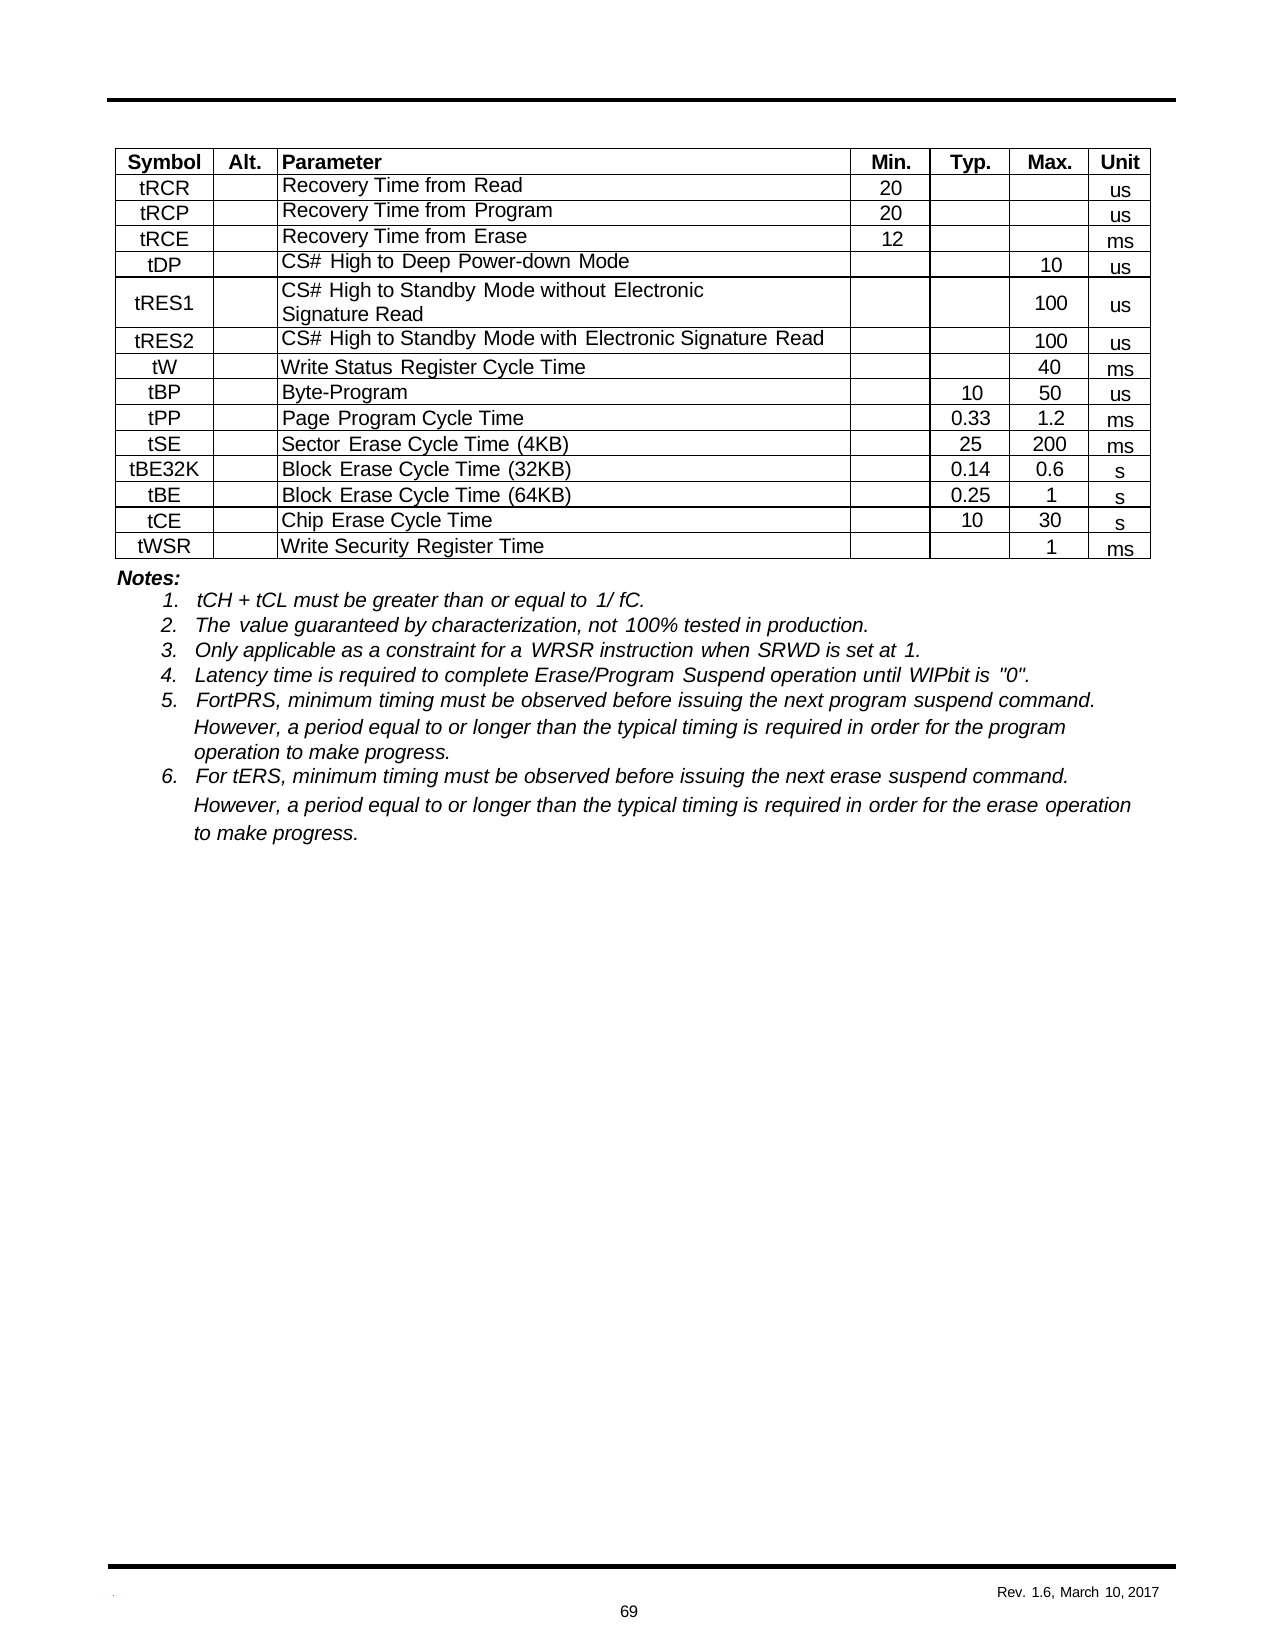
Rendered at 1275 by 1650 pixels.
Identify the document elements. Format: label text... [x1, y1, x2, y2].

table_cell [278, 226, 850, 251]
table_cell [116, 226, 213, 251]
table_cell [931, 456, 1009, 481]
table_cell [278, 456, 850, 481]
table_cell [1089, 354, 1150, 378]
text However, a period equal to or longer than the typical timing is required in order for the erase operation to make progress. [193, 793, 1154, 845]
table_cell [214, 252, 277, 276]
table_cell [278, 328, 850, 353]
text 2. The value guaranteed by characterization, not 100% tested in production. [161, 615, 1159, 640]
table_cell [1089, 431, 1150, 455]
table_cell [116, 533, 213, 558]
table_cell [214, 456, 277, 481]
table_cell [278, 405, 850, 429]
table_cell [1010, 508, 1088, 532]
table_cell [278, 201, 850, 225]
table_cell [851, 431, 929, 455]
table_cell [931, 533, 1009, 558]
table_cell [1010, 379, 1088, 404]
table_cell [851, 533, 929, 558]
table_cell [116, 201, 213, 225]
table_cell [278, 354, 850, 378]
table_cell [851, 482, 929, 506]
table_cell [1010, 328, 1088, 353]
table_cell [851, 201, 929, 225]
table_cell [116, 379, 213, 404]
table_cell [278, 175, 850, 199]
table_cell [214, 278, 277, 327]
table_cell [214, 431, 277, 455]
text 5. FortPRS, minimum timing must be observed before issuing the next program suspend command. [161, 690, 1159, 715]
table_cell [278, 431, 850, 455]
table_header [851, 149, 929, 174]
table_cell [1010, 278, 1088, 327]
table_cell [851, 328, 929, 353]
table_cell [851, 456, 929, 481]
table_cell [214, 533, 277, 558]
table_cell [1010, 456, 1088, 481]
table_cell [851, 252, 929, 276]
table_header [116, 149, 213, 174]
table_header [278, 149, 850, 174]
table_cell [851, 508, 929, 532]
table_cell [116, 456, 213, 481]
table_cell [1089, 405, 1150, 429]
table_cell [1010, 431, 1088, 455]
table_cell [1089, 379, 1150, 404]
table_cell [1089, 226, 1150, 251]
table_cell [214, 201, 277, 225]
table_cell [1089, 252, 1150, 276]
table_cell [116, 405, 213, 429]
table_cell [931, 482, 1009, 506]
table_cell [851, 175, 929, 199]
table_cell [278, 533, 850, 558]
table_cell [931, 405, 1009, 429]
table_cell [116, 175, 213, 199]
text 4. Latency time is required to complete Erase/Program Suspend operation until WIPbit is "0". [160, 665, 1159, 690]
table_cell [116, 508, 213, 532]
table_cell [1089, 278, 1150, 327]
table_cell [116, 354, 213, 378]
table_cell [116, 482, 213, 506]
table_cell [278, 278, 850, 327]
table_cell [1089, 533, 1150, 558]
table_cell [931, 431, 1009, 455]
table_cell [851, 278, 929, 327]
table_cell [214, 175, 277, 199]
text 1. tCH + tCL must be greater than or equal to 1/ fC. [162, 589, 1159, 615]
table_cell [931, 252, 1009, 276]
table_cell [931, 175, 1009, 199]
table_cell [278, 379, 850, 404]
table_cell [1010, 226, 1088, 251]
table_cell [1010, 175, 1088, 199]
text However, a period equal to or longer than the typical timing is required in order for the program operation to make progress. [194, 715, 1156, 764]
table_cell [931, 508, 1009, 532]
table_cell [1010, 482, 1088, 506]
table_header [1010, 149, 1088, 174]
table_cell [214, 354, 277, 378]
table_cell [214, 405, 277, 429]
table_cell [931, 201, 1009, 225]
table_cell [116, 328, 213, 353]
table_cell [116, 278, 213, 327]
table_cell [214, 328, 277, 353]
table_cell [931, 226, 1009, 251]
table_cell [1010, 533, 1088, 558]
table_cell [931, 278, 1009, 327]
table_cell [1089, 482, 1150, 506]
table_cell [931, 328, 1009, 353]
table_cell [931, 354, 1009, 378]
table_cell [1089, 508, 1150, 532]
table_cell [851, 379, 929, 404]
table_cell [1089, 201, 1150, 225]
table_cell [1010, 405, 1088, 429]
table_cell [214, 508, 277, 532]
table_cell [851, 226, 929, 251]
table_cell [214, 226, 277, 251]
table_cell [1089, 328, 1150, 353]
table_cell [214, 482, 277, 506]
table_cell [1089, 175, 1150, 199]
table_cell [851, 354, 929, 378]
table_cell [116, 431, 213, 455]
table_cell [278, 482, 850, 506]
text 6. For tERS, minimum timing must be observed before issuing the next erase suspend command. [161, 765, 1159, 791]
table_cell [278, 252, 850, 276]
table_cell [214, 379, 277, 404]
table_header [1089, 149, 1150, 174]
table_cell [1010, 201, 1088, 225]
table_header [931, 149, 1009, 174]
text 3. Only applicable as a constraint for a WRSR instruction when SRWD is set at 1. [161, 640, 1159, 665]
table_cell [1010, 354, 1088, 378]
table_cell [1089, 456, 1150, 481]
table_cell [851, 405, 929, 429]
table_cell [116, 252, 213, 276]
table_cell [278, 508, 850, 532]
text Notes: [117, 572, 1159, 589]
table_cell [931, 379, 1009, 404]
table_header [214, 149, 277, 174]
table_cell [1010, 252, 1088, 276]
